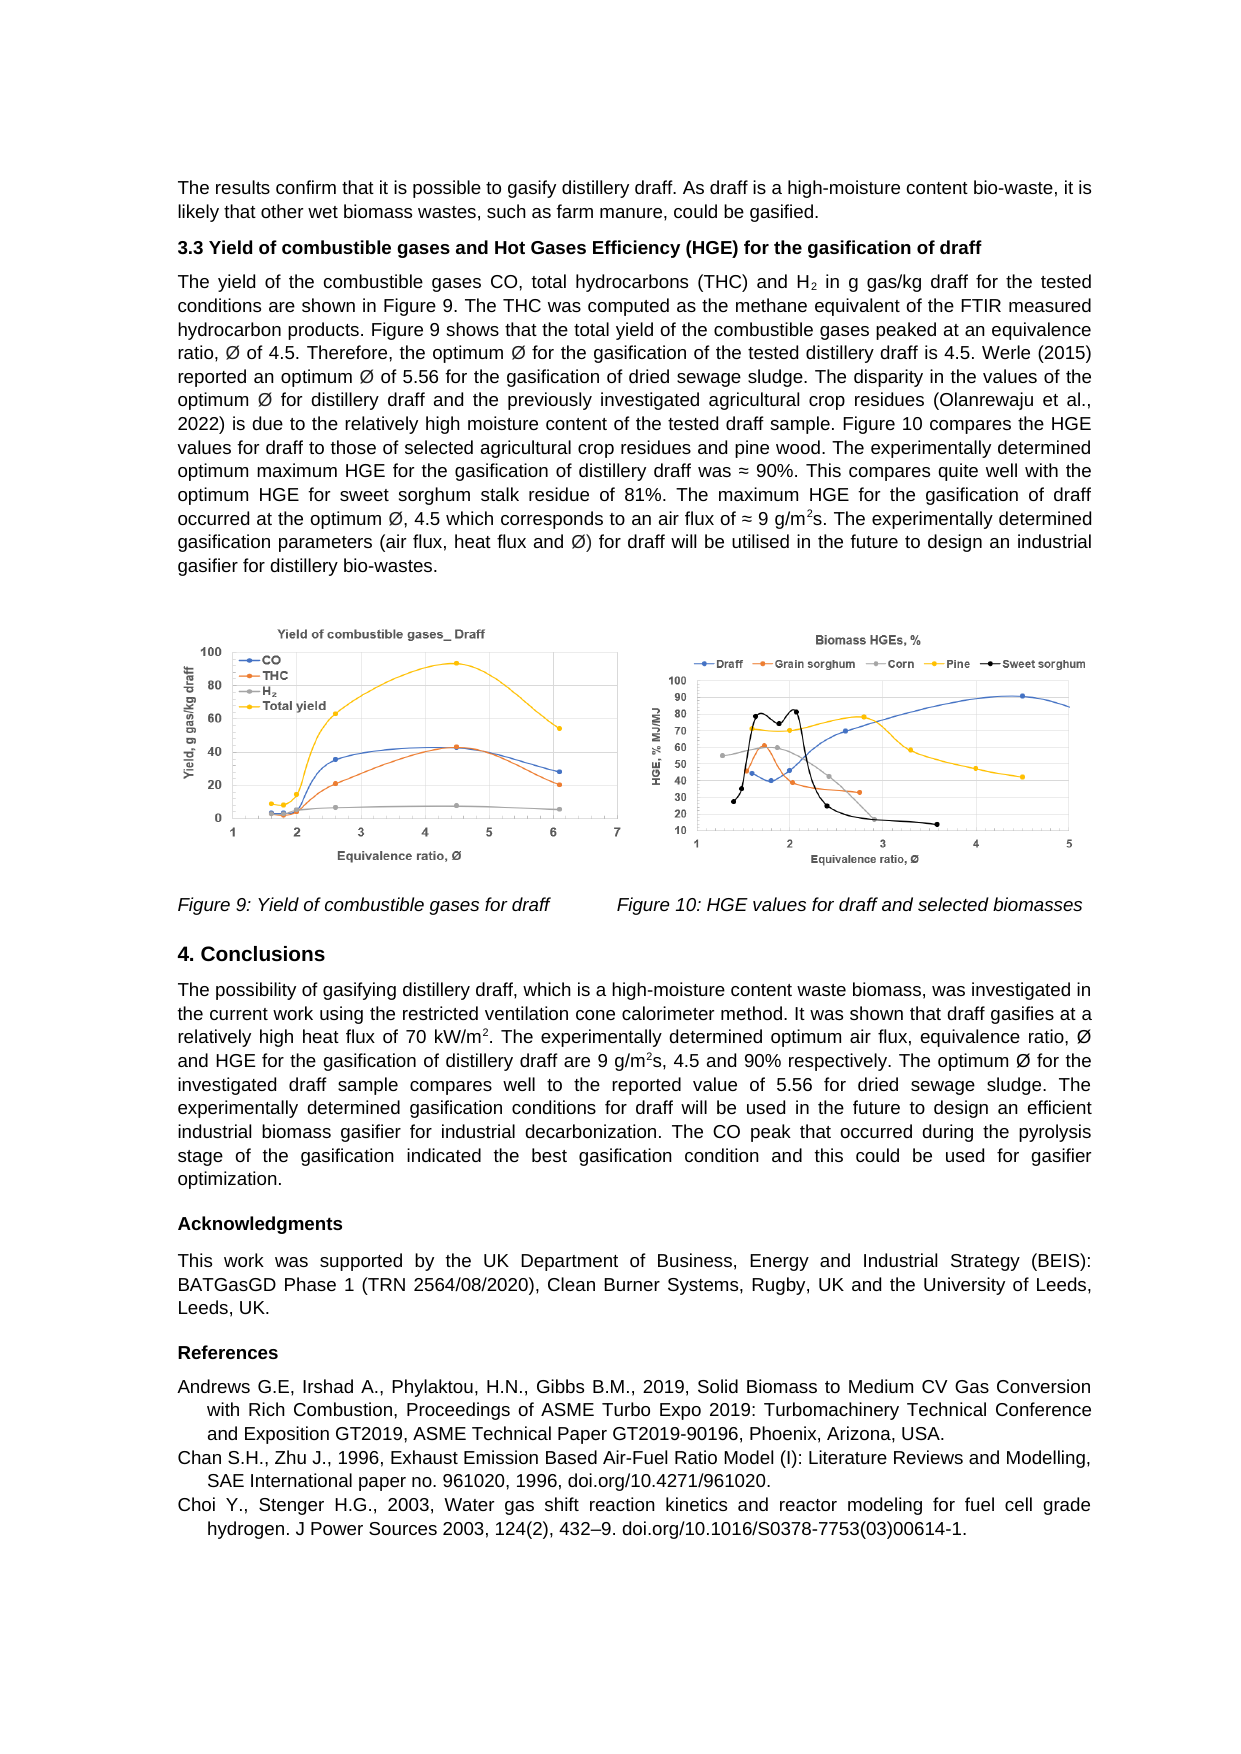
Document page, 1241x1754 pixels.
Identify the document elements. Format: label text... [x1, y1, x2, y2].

text The possibility of gasifying distillery draff, which is a high-moisture content waste biomass, was investigated in the current work using the restricted ventilation cone calorimeter method. It was shown that draff gasifies at a relatively high heat flux of 70 kW/m2. The experimentally determined optimum air flux, equivalence ratio, Ø and HGE for the gasification of distillery draff are 9 g/m2s, 4.5 and 90% respectively. The optimum Ø for the investigated draff sample compares well to the reported value of 5.56 for dried sewage sludge. The experimentally determined gasification conditions for draff will be used in the future to design an efficient industrial biomass gasifier for industrial decarbonization. The CO peak that occurred during the pyrolysis stage of the gasification indicated the best gasification condition and this could be used for gasifier optimization. [177, 979, 1092, 1189]
text The yield of the combustible gases CO, total hydrocarbons (THC) and H2 in g gas/kg draff for the tested conditions are shown in Figure 9. The THC was computed as the methane equivalent of the FTIR measured hydrocarbon products. Figure 9 shows that the total yield of the combustible gases peaked at an equivalence ratio, Ø of 4.5. Therefore, the optimum Ø for the gasification of the tested distillery draff is 4.5. Werle (2015) reported an optimum Ø of 5.56 for the gasification of dried sewage sludge. The disparity in the values of the optimum Ø for distillery draff and the previously investigated agricultural crop residues (Olanrewaju et al., 2022) is due to the relatively high moisture content of the tested draff sample. Figure 10 compares the HGE values for draff to those of selected agricultural crop residues and pine wood. The experimentally determined optimum maximum HGE for the gasification of distillery draff was ≈ 90%. This compares quite well with the optimum HGE for sweet sorghum stalk residue of 81%. The maximum HGE for the gasification of draff occurred at the optimum Ø, 4.5 which corresponds to an air flux of ≈ 9 g/m2s. The experimentally determined gasification parameters (air flux, heat flux and Ø) for draff will be utilised in the future to design an industrial gasifier for distillery bio-wastes. [177, 271, 1092, 576]
subtitle Yield of combustible gases and Hot Gases Efficiency (HGE) for the gasification of draff [177, 237, 1092, 258]
subtitle Conclusions [177, 942, 1092, 966]
picture [177, 625, 626, 867]
title Acknowledgments [177, 1212, 1092, 1234]
text The results confirm that it is possible to gasify distillery draff. As draff is a high-moisture content bio-waste, it is likely that other wet biomass wastes, such as farm manure, could be gasified. [177, 177, 1092, 222]
text Choi Y., Stenger H.G., 2003, Water gas shift reaction kinetics and reactor modeling for fuel cell grade hydrogen. J Power Sources 2003, 124(2), 432–9. doi.org/10.1016/S0378-7753(03)00614-1. [177, 1494, 1092, 1539]
text Andrews G.E, Irshad A., Phylaktou, H.N., Gibbs B.M., 2019, Solid Biomass to Medium CV Gas Conversion with Rich Combustion, Proceedings of ASME Turbo Expo 2019: Turbomachinery Technical Conference and Exposition GT2019, ASME Technical Paper GT2019-90196, Phoenix, Arizona, USA. [177, 1376, 1092, 1444]
picture [646, 630, 1088, 867]
text This work was supported by the UK Department of Business, Energy and Industrial Strategy (BEIS): BATGasGD Phase 1 (TRN 2564/08/2020), Clean Burner Systems, Rugby, UK and the University of Leeds, Leeds, UK. [177, 1250, 1092, 1319]
text References [177, 1342, 1092, 1363]
text Chan S.H., Zhu J., 1996, Exhaust Emission Based Air-Fuel Ratio Model (I): Literature Reviews and Modelling, SAE International paper no. 961020, 1996, doi.org/10.4271/961020. [177, 1447, 1092, 1492]
text Figure 9: Yield of combustible gases for draff Figure 10: HGE values for draff and selected biomasses [177, 893, 1092, 915]
